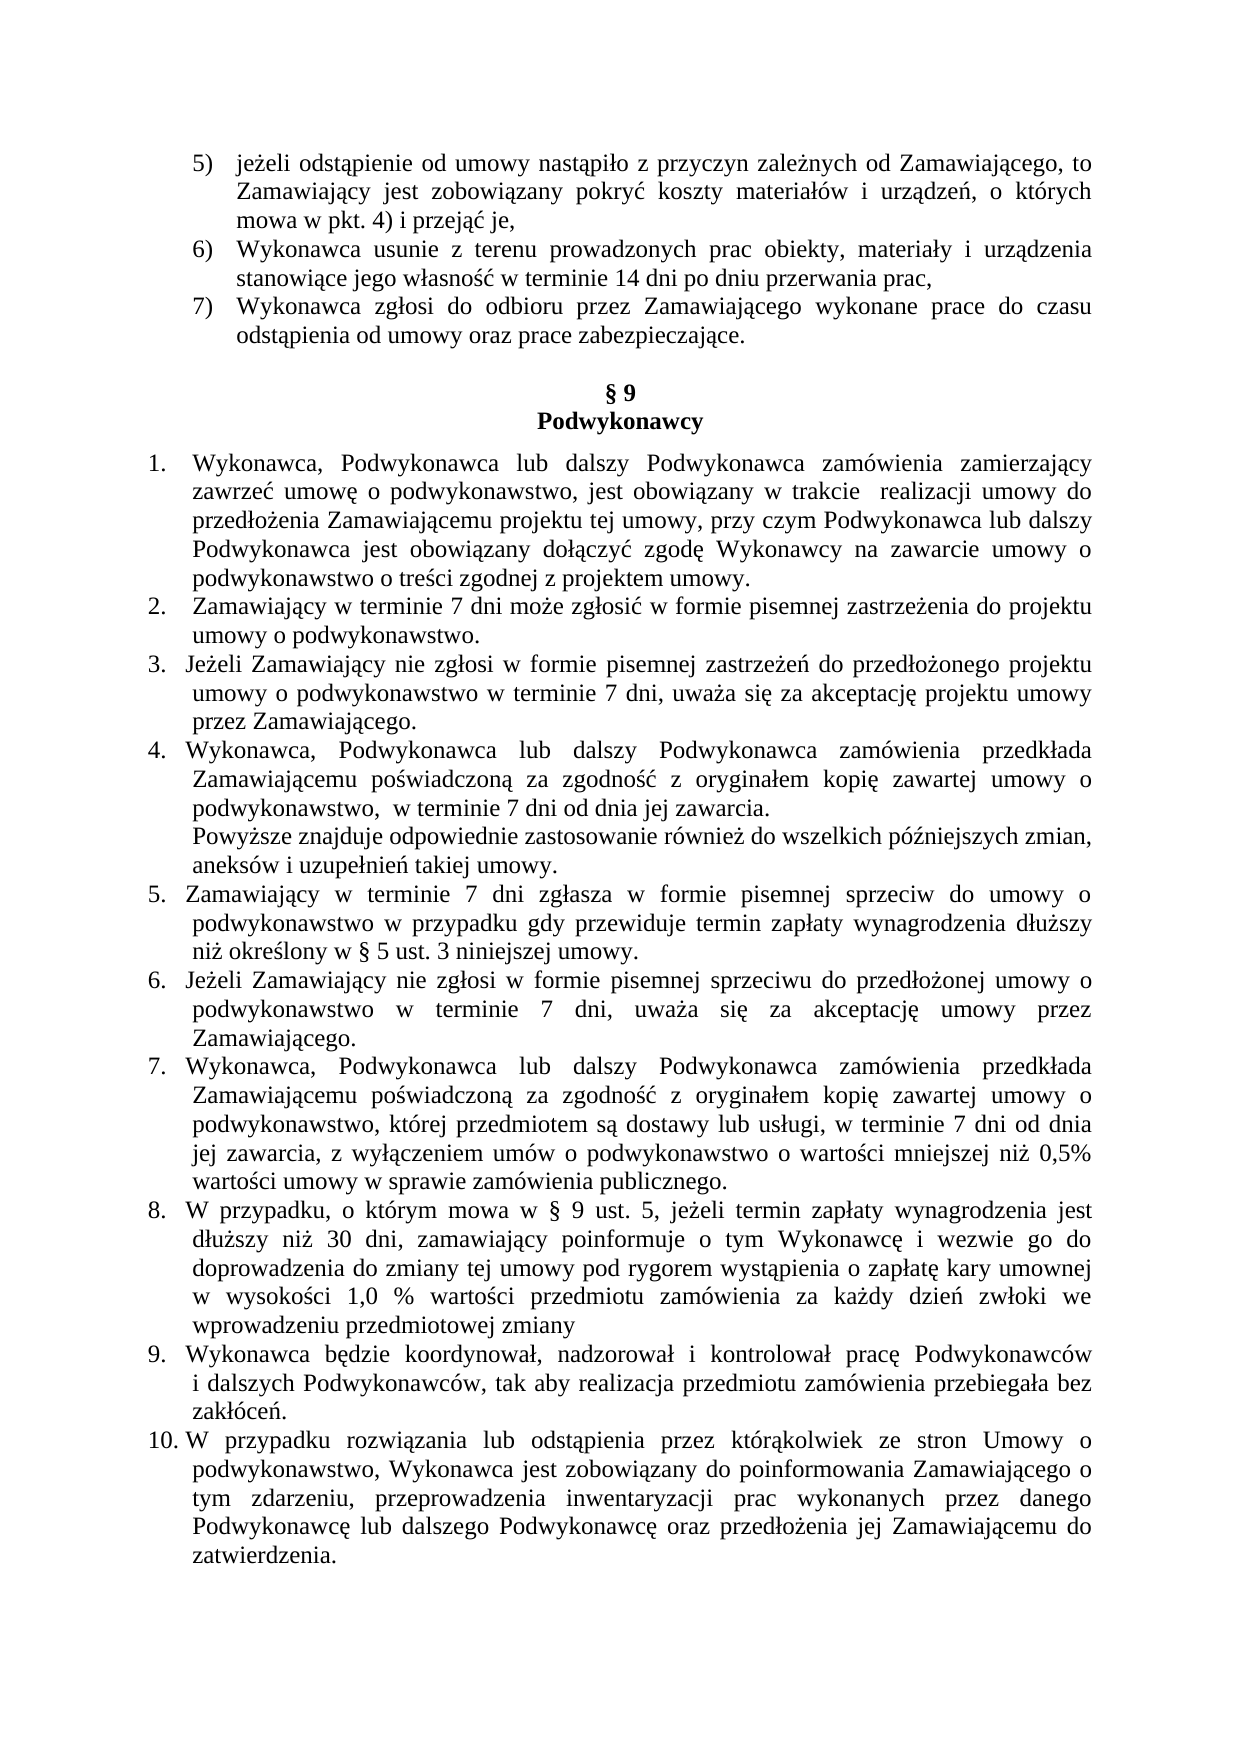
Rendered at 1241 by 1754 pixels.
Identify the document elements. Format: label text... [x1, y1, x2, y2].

list Jeżeli Zamawiający nie zgłosi w formie pisemnej zastrzeżeń do przedłożonego projektu umowy o podwykonawstwo w terminie 7 dni, uważa się za akceptację projektu umowy przez Zamawiającego. [148, 649, 1093, 735]
list Wykonawca będzie koordynował, nadzorował i kontrolował pracę Podwykonawców i dalszych Podwykonawców, tak aby realizacja przedmiotu zamówienia przebiegała bez zakłóceń. [148, 1339, 1093, 1425]
list W przypadku rozwiązania lub odstąpienia przez którąkolwiek ze stron Umowy o podwykonawstwo, Wykonawca jest zobowiązany do poinformowania Zamawiającego o tym zdarzeniu, przeprowadzenia inwentaryzacji prac wykonanych przez danego Podwykonawcę lub dalszego Podwykonawcę oraz przedłożenia jej Zamawiającemu do zatwierdzenia. [148, 1425, 1093, 1569]
list Wykonawca zgłosi do odbioru przez Zamawiającego wykonane prace do czasu odstąpienia od umowy oraz prace zabezpieczające. [192, 291, 1093, 349]
text Powyższe znajduje odpowiednie zastosowanie również do wszelkich późniejszych zmian, aneksów i uzupełnień takiej umowy. [192, 821, 1093, 879]
list Zamawiający w terminie 7 dni może zgłosić w formie pisemnej zastrzeżenia do projektu umowy o podwykonawstwo. [148, 591, 1093, 649]
list Wykonawca, Podwykonawca lub dalszy Podwykonawca zamówienia zamierzający zawrzeć umowę o podwykonawstwo, jest obowiązany w trakcie realizacji umowy do przedłożenia Zamawiającemu projektu tej umowy, przy czym Podwykonawca lub dalszy Podwykonawca jest obowiązany dołączyć zgodę Wykonawcy na zawarcie umowy o podwykonawstwo o treści zgodnej z projektem umowy. [148, 448, 1093, 591]
list Wykonawca, Podwykonawca lub dalszy Podwykonawca zamówienia przedkłada Zamawiającemu poświadczoną za zgodność z oryginałem kopię zawartej umowy o podwykonawstwo, której przedmiotem są dostawy lub usługi, w terminie 7 dni od dnia jej zawarcia, z wyłączeniem umów o podwykonawstwo o wartości mniejszej niż 0,5% wartości umowy w sprawie zamówienia publicznego. [148, 1051, 1093, 1195]
list Jeżeli Zamawiający nie zgłosi w formie pisemnej sprzeciwu do przedłożonej umowy o podwykonawstwo w terminie 7 dni, uważa się za akceptację umowy przez Zamawiającego. [148, 965, 1093, 1051]
list Wykonawca usunie z terenu prowadzonych prac obiekty, materiały i urządzenia stanowiące jego własność w terminie 14 dni po dniu przerwania prac, [192, 234, 1093, 291]
text Podwykonawcy [148, 406, 1093, 435]
list Wykonawca, Podwykonawca lub dalszy Podwykonawca zamówienia przedkłada Zamawiającemu poświadczoną za zgodność z oryginałem kopię zawartej umowy o podwykonawstwo, w terminie 7 dni od dnia jej zawarcia. [148, 735, 1093, 821]
list jeżeli odstąpienie od umowy nastąpiło z przyczyn zależnych od Zamawiającego, to Zamawiający jest zobowiązany pokryć koszty materiałów i urządzeń, o których mowa w pkt. 4) i przejąć je, [192, 148, 1093, 234]
list Zamawiający w terminie 7 dni zgłasza w formie pisemnej sprzeciw do umowy o podwykonawstwo w przypadku gdy przewiduje termin zapłaty wynagrodzenia dłuższy niż określony w § 5 ust. 3 niniejszej umowy. [148, 879, 1093, 965]
text § 9 [148, 378, 1093, 406]
list W przypadku, o którym mowa w § 9 ust. 5, jeżeli termin zapłaty wynagrodzenia jest dłuższy niż 30 dni, zamawiający poinformuje o tym Wykonawcę i wezwie go do doprowadzenia do zmiany tej umowy pod rygorem wystąpienia o zapłatę kary umownej w wysokości 1,0 % wartości przedmiotu zamówienia za każdy dzień zwłoki we wprowadzeniu przedmiotowej zmiany [148, 1195, 1093, 1339]
